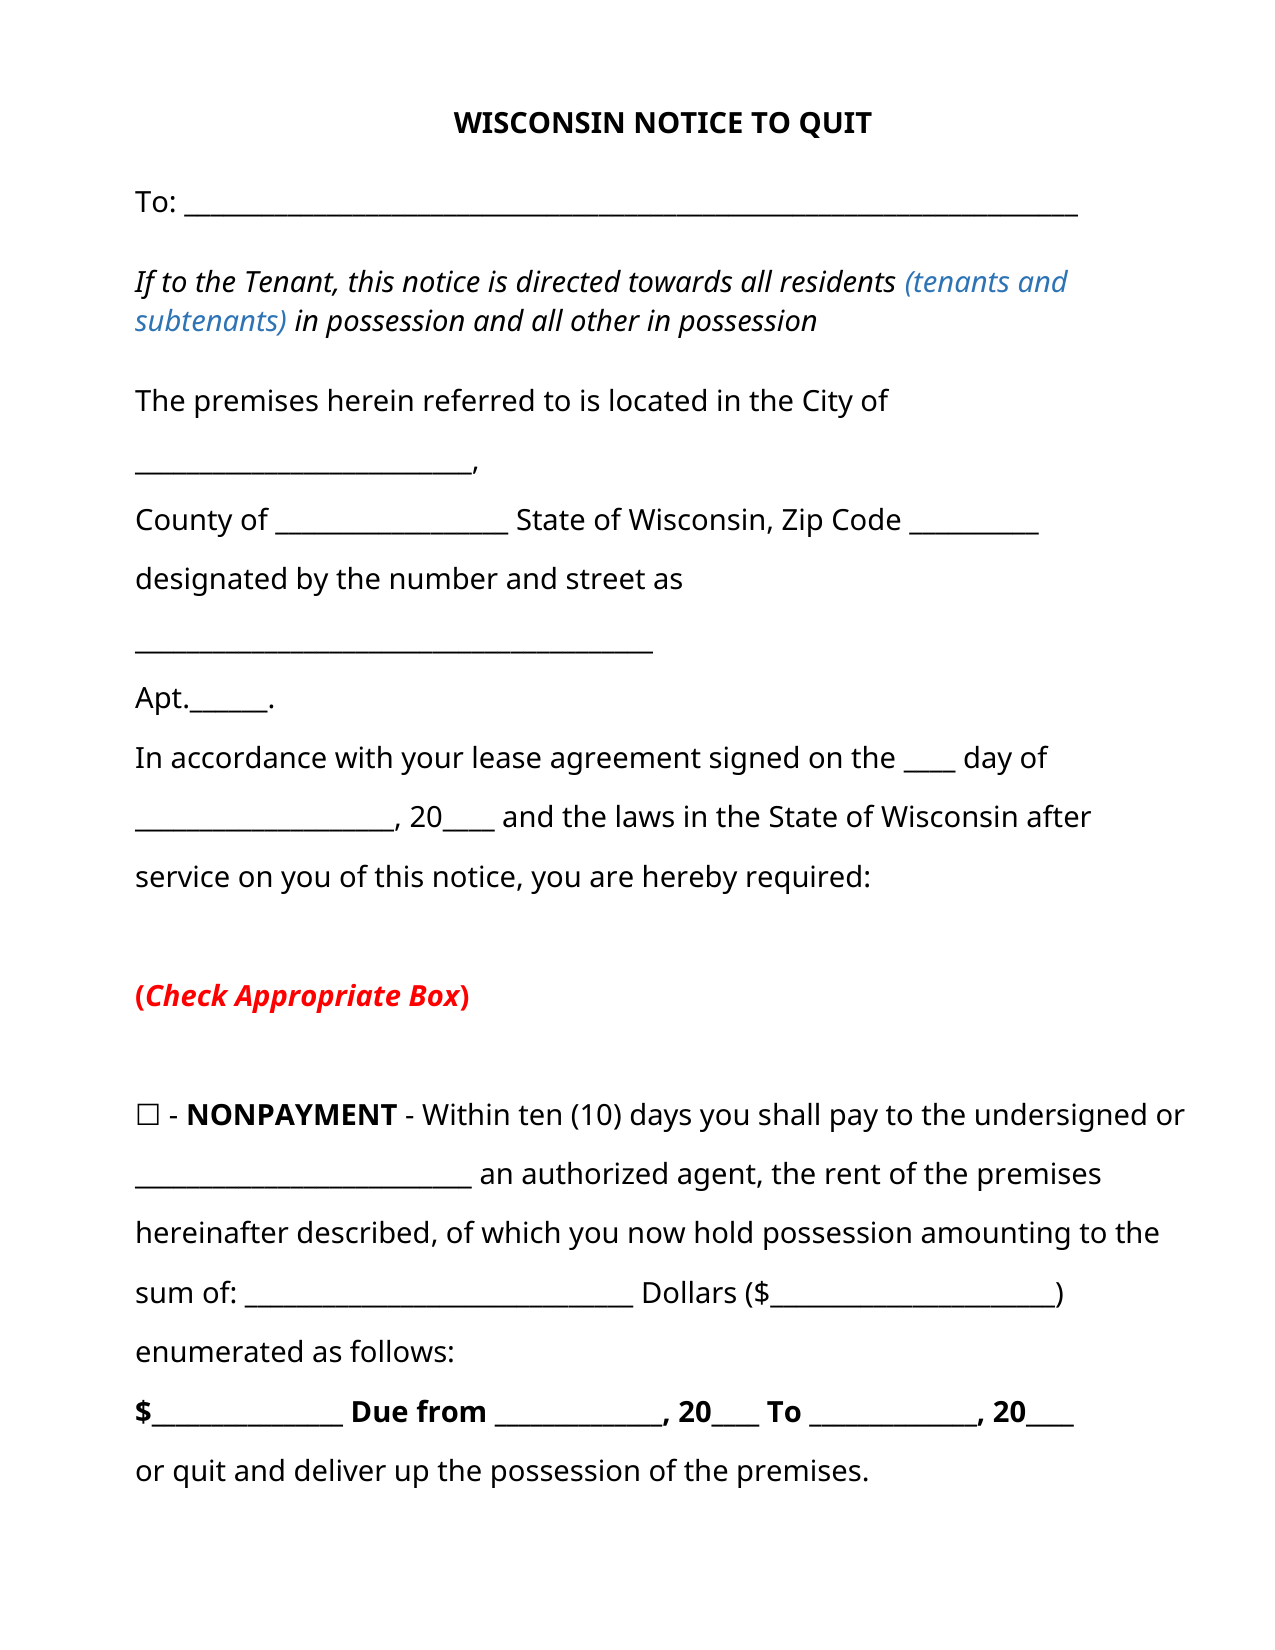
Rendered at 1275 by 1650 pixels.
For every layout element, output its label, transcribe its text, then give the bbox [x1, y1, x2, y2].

text or quit and deliver up the possession of the premises. [135, 1451, 1191, 1490]
text In accordance with your lease agreement signed on the ____ day of ____________________, 20____ and the laws in the State of Wisconsin after service on you of this notice, you are hereby required: [135, 737, 1191, 896]
text County of __________________ State of Wisconsin, Zip Code __________ designated by the number and street as ________________________________________ [135, 499, 1191, 658]
text Apt.______. [135, 677, 1191, 717]
text WISCONSIN NOTICE TO QUIT [135, 102, 1191, 142]
text To: _____________________________________________________________________ [135, 182, 1191, 221]
text ☐ - NONPAYMENT - Within ten (10) days you shall pay to the undersigned or __________________________ an authorized agent, the rent of the premises hereinafter described, of which you now hold possession amounting to the sum of: ______________________________ Dollars ($______________________) enumerated as follows: [135, 1094, 1191, 1371]
text If to the Tenant, this notice is directed towards all residents (tenants and subtenants) in possession and all other in possession [135, 261, 1191, 340]
text (Check Appropriate Box) [135, 975, 1191, 1014]
text $________________ Due from ______________, 20____ To ______________, 20____ [135, 1391, 1191, 1431]
text The premises herein referred to is located in the City of __________________________, [135, 380, 1191, 479]
